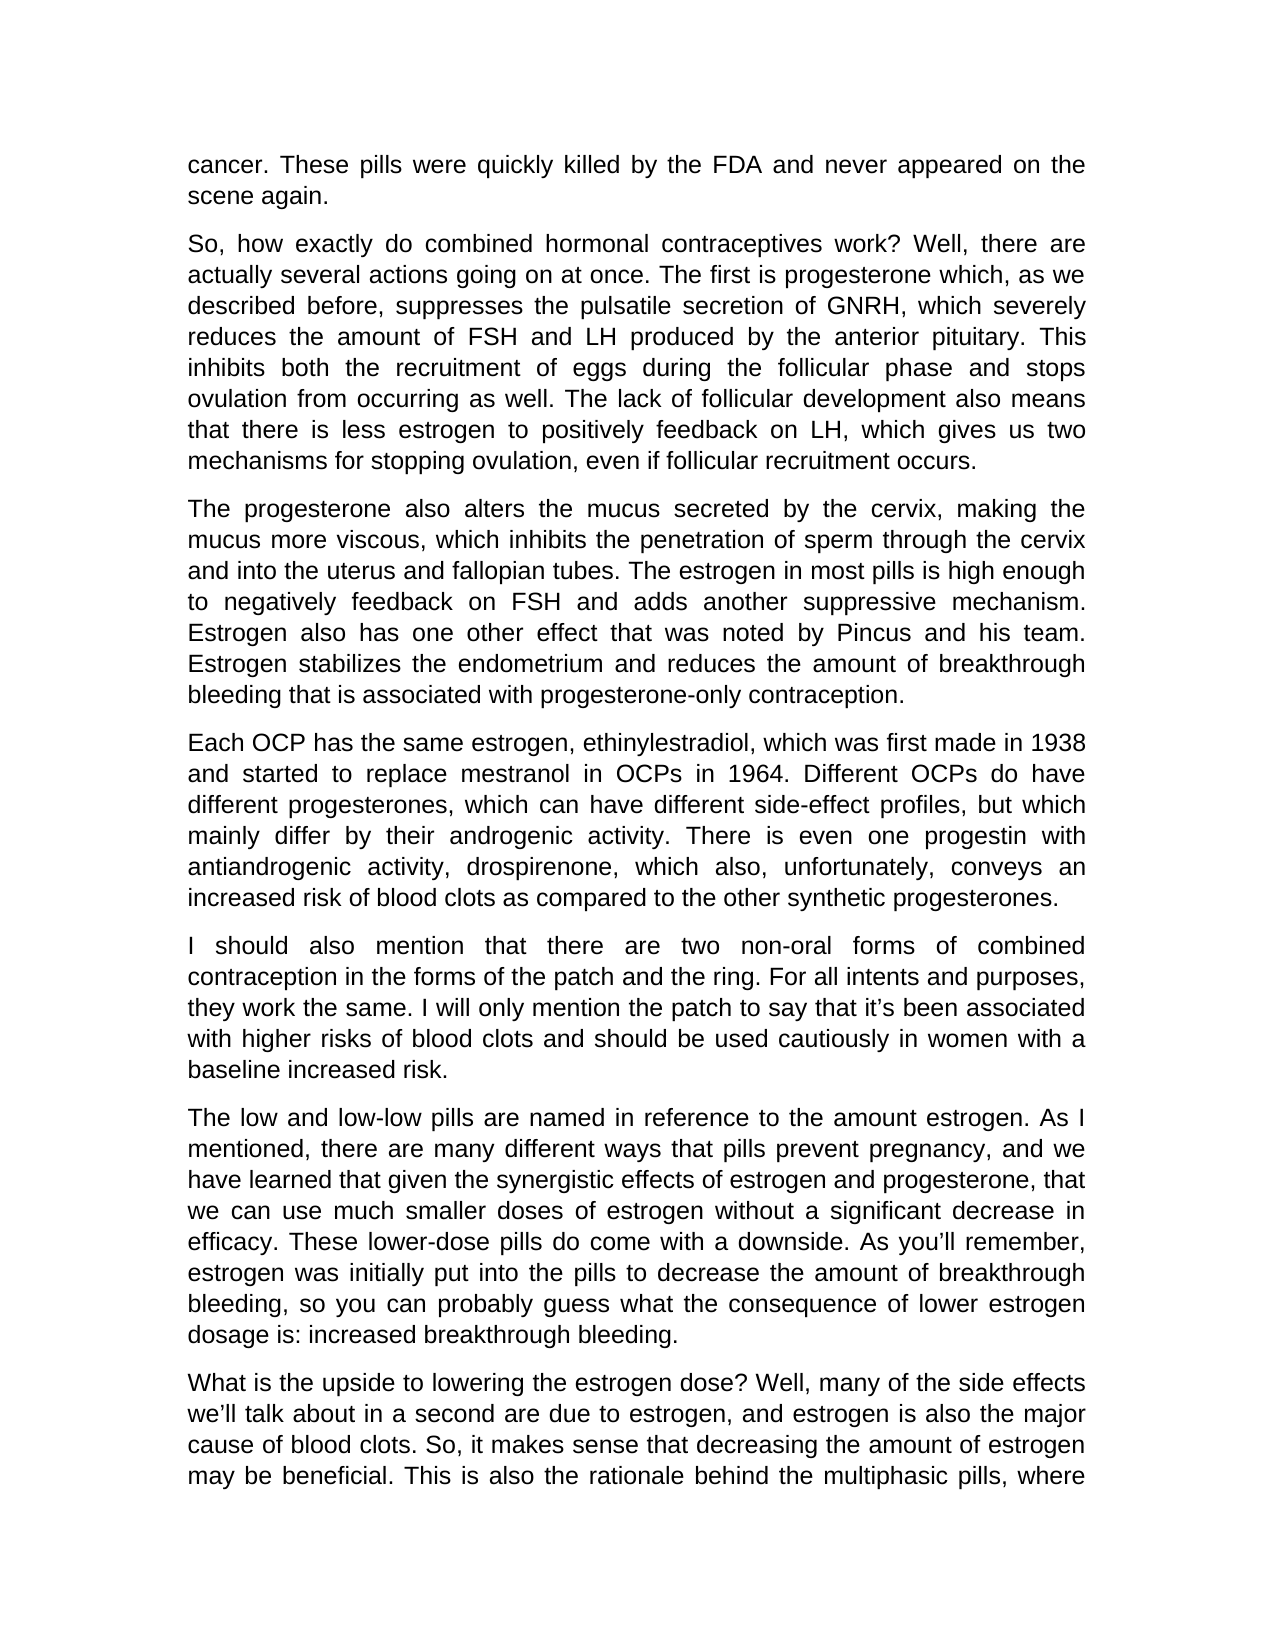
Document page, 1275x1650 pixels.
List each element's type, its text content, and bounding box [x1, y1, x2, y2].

text So, how exactly do combined hormonal contraceptives work? Well, there are actually several actions going on at once. The first is progesterone which, as we described before, suppresses the pulsatile secretion of GNRH, which severely reduces the amount of FSH and LH produced by the anterior pituitary. This inhibits both the recruitment of eggs during the follicular phase and stops ovulation from occurring as well. The lack of follicular development also means that there is less estrogen to positively feedback on LH, which gives us two mechanisms for stopping ovulation, even if follicular recruitment occurs. [187, 229, 1087, 475]
text Each OCP has the same estrogen, ethinylestradiol, which was first made in 1938 and started to replace mestranol in OCPs in 1964. Different OCPs do have different progesterones, which can have different side-effect profiles, but which mainly differ by their androgenic activity. There is even one progestin with antiandrogenic activity, drospirenone, which also, unfortunately, conveys an increased risk of blood clots as compared to the other synthetic progesterones. [187, 728, 1087, 912]
text The low and low-low pills are named in reference to the amount estrogen. As I mentioned, there are many different ways that pills prevent pregnancy, and we have learned that given the synergistic effects of estrogen and progesterone, that we can use much smaller doses of estrogen without a significant decrease in efficacy. These lower-dose pills do come with a downside. As you’ll remember, estrogen was initially put into the pills to decrease the amount of breakthrough bleeding, so you can probably guess what the consequence of lower estrogen dosage is: increased breakthrough bleeding. [187, 1102, 1087, 1348]
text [187, 150, 1087, 210]
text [187, 1367, 1087, 1489]
text The progesterone also alters the mucus secreted by the cervix, making the mucus more viscous, which inhibits the penetration of sperm through the cervix and into the uterus and fallopian tubes. The estrogen in most pills is high enough to negatively feedback on FSH and adds another suppressive mechanism. Estrogen also has one other effect that was noted by Pincus and his team. Estrogen stabilizes the endometrium and reduces the amount of breakthrough bleeding that is associated with progesterone-only contraception. [187, 494, 1087, 709]
text I should also mention that there are two non-oral forms of combined contraception in the forms of the patch and the ring. For all intents and purposes, they work the same. I will only mention the patch to say that it’s been associated with higher risks of blood clots and should be used cautiously in women with a baseline increased risk. [187, 931, 1087, 1083]
